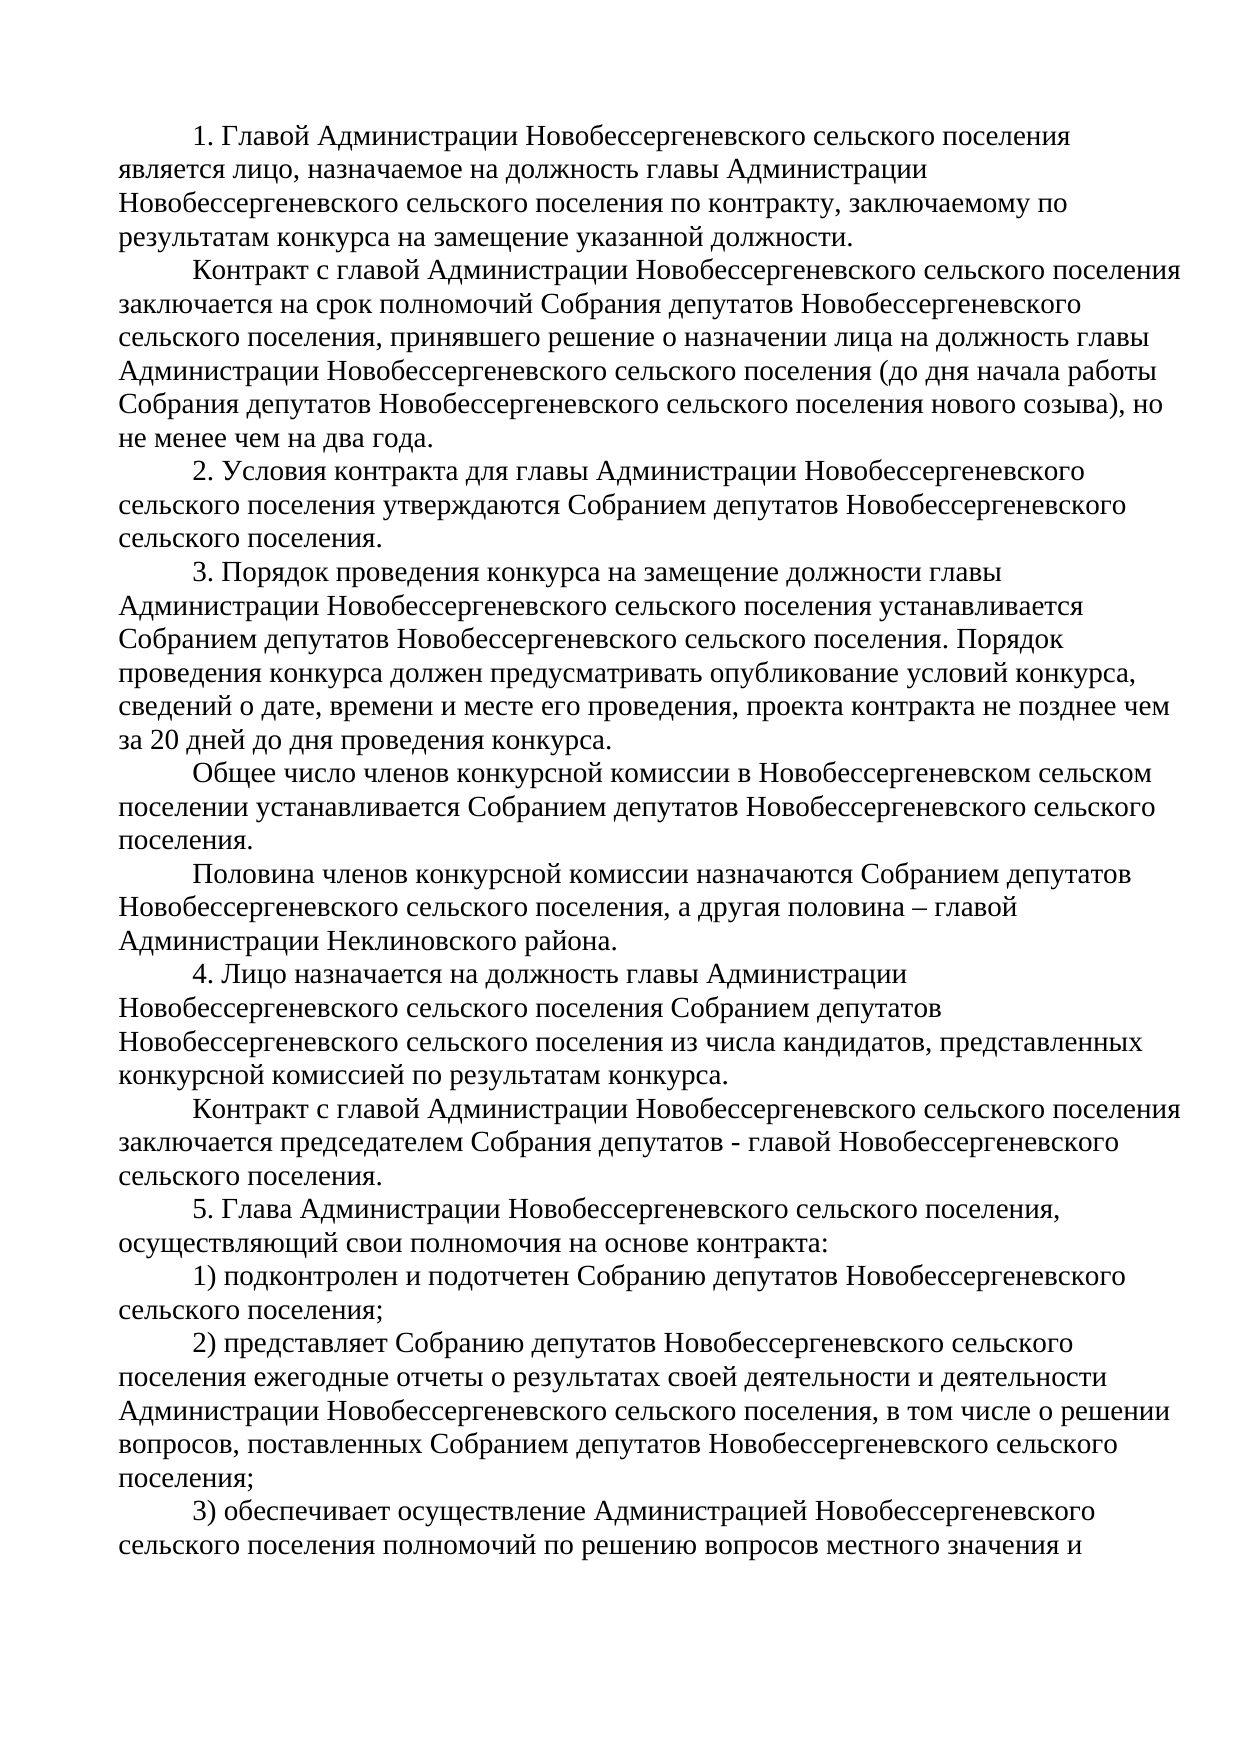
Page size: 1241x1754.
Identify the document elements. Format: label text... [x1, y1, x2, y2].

text 2. Условия контракта для главы Администрации Новобессергеневского сельского поселения утверждаются Собранием депутатов Новобессергеневского сельского поселения. [118, 453, 1181, 554]
text 4. Лицо назначается на должность главы Администрации Новобессергеневского сельского поселения Собранием депутатов Новобессергеневского сельского поселения из числа кандидатов, представленных конкурсной комиссией по результатам конкурса. [118, 957, 1181, 1091]
text 5. Глава Администрации Новобессергеневского сельского поселения, осуществляющий свои полномочия на основе контракта: [118, 1191, 1181, 1258]
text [118, 1493, 1181, 1560]
text 1) подконтролен и подотчетен Собранию депутатов Новобессергеневского сельского поселения; [118, 1258, 1181, 1326]
text Контракт с главой Администрации Новобессергеневского сельского поселения заключается на срок полномочий Собрания депутатов Новобессергеневского сельского поселения, принявшего решение о назначении лица на должность главы Администрации Новобессергеневского сельского поселения (до дня начала работы Собрания депутатов Новобессергеневского сельского поселения нового созыва), но не менее чем на два года. [118, 252, 1181, 453]
text Контракт с главой Администрации Новобессергеневского сельского поселения заключается председателем Собрания депутатов - главой Новобессергеневского сельского поселения. [118, 1091, 1181, 1191]
text 3. Порядок проведения конкурса на замещение должности главы Администрации Новобессергеневского сельского поселения устанавливается Собранием депутатов Новобессергеневского сельского поселения. Порядок проведения конкурса должен предусматривать опубликование условий конкурса, сведений о дате, времени и месте его проведения, проекта контракта не позднее чем за 20 дней до дня проведения конкурса. [118, 554, 1181, 755]
text Общее число членов конкурсной комиссии в Новобессергеневском сельском поселении устанавливается Собранием депутатов Новобессергеневского сельского поселения. [118, 755, 1181, 856]
text 2) представляет Собранию депутатов Новобессергеневского сельского поселения ежегодные отчеты о результатах своей деятельности и деятельности Администрации Новобессергеневского сельского поселения, в том числе о решении вопросов, поставленных Собранием депутатов Новобессергеневского сельского поселения; [118, 1326, 1181, 1493]
text Половина членов конкурсной комиссии назначаются Собранием депутатов Новобессергеневского сельского поселения, а другая половина – главой Администрации Неклиновского района. [118, 856, 1181, 957]
text 1. Главой Администрации Новобессергеневского сельского поселения является лицо, назначаемое на должность главы Администрации Новобессергеневского сельского поселения по контракту, заключаемому по результатам конкурса на замещение указанной должности. [118, 118, 1181, 252]
